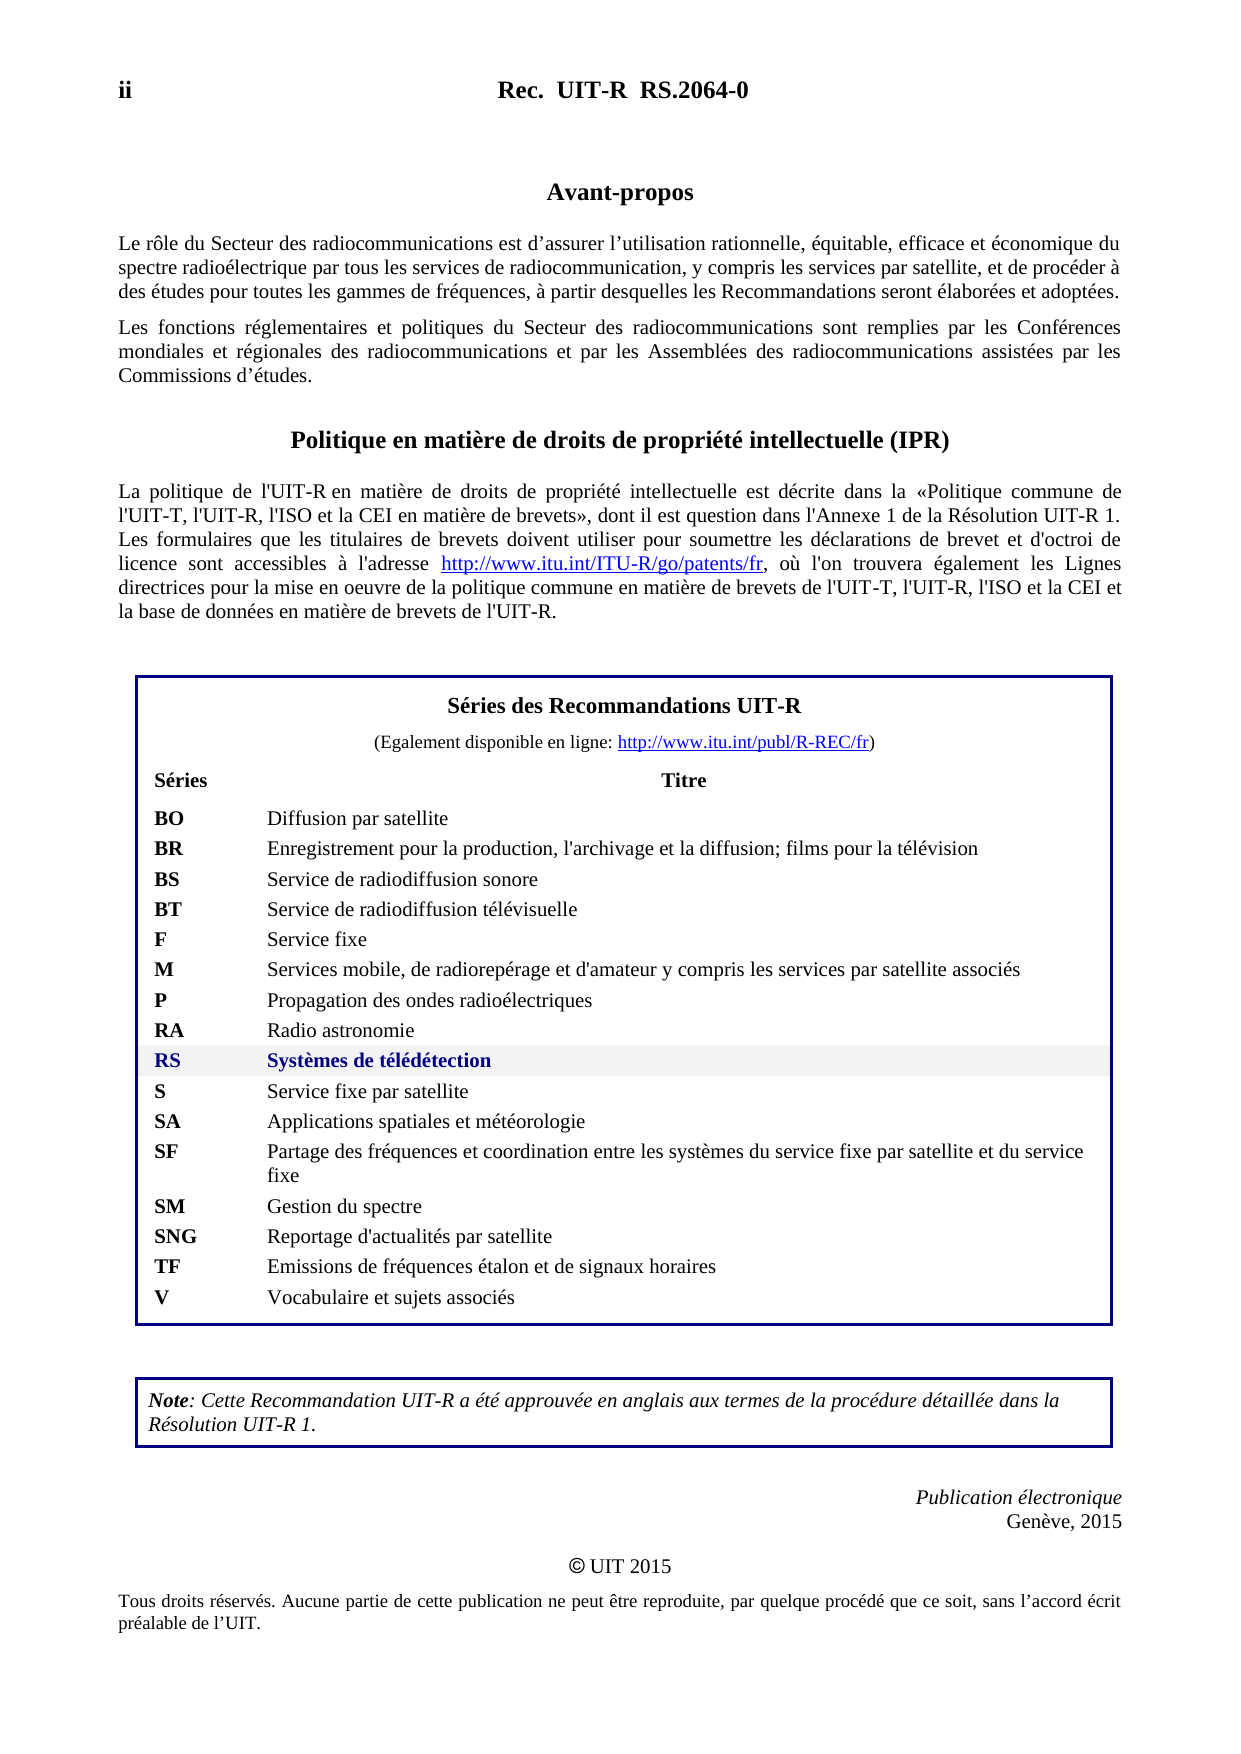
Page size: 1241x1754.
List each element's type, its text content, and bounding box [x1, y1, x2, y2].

text Genève, 2015 [118, 1509, 1122, 1533]
table_header Séries des Recommandations UIT-R (Egalement disponible en ligne: http://www.itu.int/publ/R-REC/fr) [138, 678, 1110, 759]
table_header Note: Cette Recommandation UIT-R a été approuvée en anglais aux termes de la procédure détaillée dans la Résolution UIT-R 1. [138, 1380, 1110, 1445]
subtitle Politique en matière de droits de propriété intellectuelle (IPR) [118, 425, 1122, 454]
table_cell Reportage d'actualités par satellite [256, 1221, 1110, 1251]
table_cell Service de radiodiffusion sonore [256, 863, 1110, 894]
table_cell Radio astronomie [256, 1015, 1110, 1045]
table_cell BR [138, 833, 256, 863]
table_cell Service fixe par satellite [256, 1076, 1110, 1106]
text UIT 2015 [118, 1553, 1122, 1578]
text Publication électronique [118, 1484, 1122, 1509]
table_cell Emissions de fréquences étalon et de signaux horaires [256, 1251, 1110, 1281]
table_cell M [138, 954, 256, 984]
table_cell F [138, 924, 256, 954]
table_cell P [138, 985, 256, 1015]
text Le rôle du Secteur des radiocommunications est d’assurer l’utilisation rationnelle, équitable, efficace et économique du spectre radioélectrique par tous les services de radiocommunication, y compris les services par satellite, et de procéder à des études pour toutes les gammes de fréquences, à partir desquelles les Recommandations seront élaborées et adoptées. [118, 231, 1122, 303]
text Les fonctions réglementaires et politiques du Secteur des radiocommunications sont remplies par les Conférences mondiales et régionales des radiocommunications et par les Assemblées des radiocommunications assistées par les Commissions d’études. [118, 315, 1122, 387]
table_cell BO [138, 803, 256, 833]
table_cell Partage des fréquences et coordination entre les systèmes du service fixe par satellite et du service fixe [256, 1136, 1110, 1191]
table_cell Service de radiodiffusion télévisuelle [256, 894, 1110, 924]
table_cell Enregistrement pour la production, l'archivage et la diffusion; films pour la télévision [256, 833, 1110, 863]
table_cell Service fixe [256, 924, 1110, 954]
table_cell Services mobile, de radiorepérage et d'amateur y compris les services par satellite associés [256, 954, 1110, 984]
table_cell Systèmes de télédétection [256, 1045, 1110, 1076]
table_cell S [138, 1076, 256, 1106]
table_cell SM [138, 1191, 256, 1221]
table_cell BT [138, 894, 256, 924]
text La politique de l'UIT-R en matière de droits de propriété intellectuelle est décrite dans la «Politique commune de l'UIT-T, l'UIT-R, l'ISO et la CEI en matière de brevets», dont il est question dans l'Annexe 1 de la Résolution UIT-R 1. Les formulaires que les titulaires de brevets doivent utiliser pour soumettre les déclarations de brevet et d'octroi de licence sont accessibles à l'adresse http://www.itu.int/ITU-R/go/patents/fr, où l'on trouvera également les Lignes directrices pour la mise en oeuvre de la politique commune en matière de brevets de l'UIT-T, l'UIT-R, l'ISO et la CEI et la base de données en matière de brevets de l'UIT-R. [118, 479, 1122, 623]
table_cell V [138, 1281, 256, 1323]
table_cell SA [138, 1106, 256, 1136]
table_cell TF [138, 1251, 256, 1281]
table_cell SF [138, 1136, 256, 1191]
table_cell Diffusion par satellite [256, 803, 1110, 833]
table_cell Vocabulaire et sujets associés [256, 1281, 1110, 1323]
table_cell Gestion du spectre [256, 1191, 1110, 1221]
table_cell Propagation des ondes radioélectriques [256, 985, 1110, 1015]
table_cell RS [138, 1045, 256, 1076]
text Tous droits réservés. Aucune partie de cette publication ne peut être reproduite, par quelque procédé que ce soit, sans l’accord écrit préalable de l’UIT. [118, 1590, 1122, 1633]
table_cell Titre [256, 759, 1110, 803]
table_cell RA [138, 1015, 256, 1045]
table_cell BS [138, 863, 256, 894]
text Avant-propos [118, 177, 1122, 206]
table_cell SNG [138, 1221, 256, 1251]
table_cell Séries [138, 759, 256, 803]
table_cell Applications spatiales et météorologie [256, 1106, 1110, 1136]
